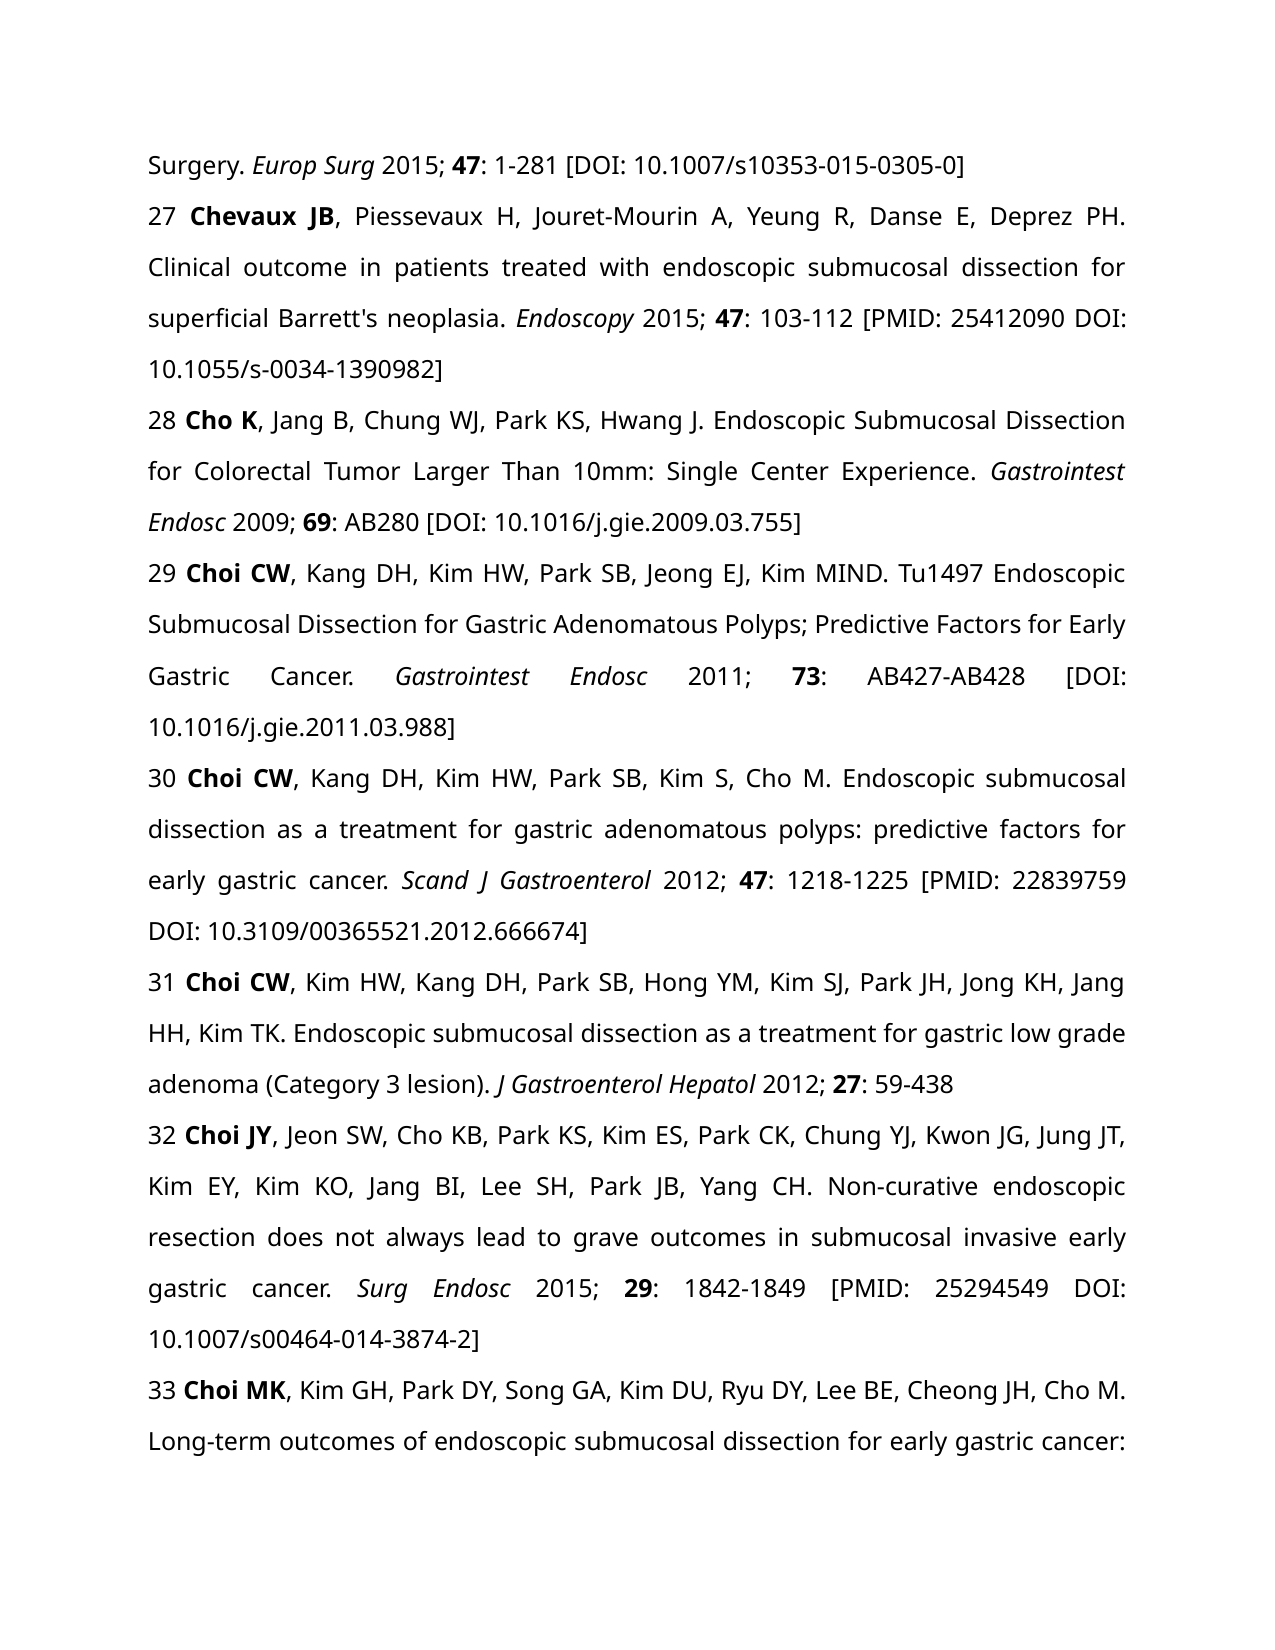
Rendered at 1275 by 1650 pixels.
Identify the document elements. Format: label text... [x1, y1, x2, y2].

text 32 Choi JY, Jeon SW, Cho KB, Park KS, Kim ES, Park CK, Chung YJ, Kwon JG, Jung JT, Kim EY, Kim KO, Jang BI, Lee SH, Park JB, Yang CH. Non-curative endoscopic resection does not always lead to grave outcomes in submucosal invasive early gastric cancer. Surg Endosc 2015; 29: 1842-1849 [PMID: 25294549 DOI: 10.1007/s00464-014-3874-2] [148, 1117, 1127, 1356]
text 29 Choi CW, Kang DH, Kim HW, Park SB, Jeong EJ, Kim MIND. Tu1497 Endoscopic Submucosal Dissection for Gastric Adenomatous Polyps; Predictive Factors for Early Gastric Cancer. Gastrointest endosc 2011; 73: AB427-AB428 [DOI: 10.1016/j.gie.2011.03.988] [148, 556, 1127, 743]
text 27 Chevaux JB, Piessevaux H, Jouret-Mourin A, Yeung R, Danse E, Deprez PH. Clinical outcome in patients treated with endoscopic submucosal dissection for superficial Barrett's neoplasia. Endoscopy 2015; 47: 103-112 [PMID: 25412090 DOI: 10.1055/s-0034-1390982] [148, 199, 1127, 386]
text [148, 1373, 1127, 1458]
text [148, 148, 1127, 182]
text 31 Choi CW, Kim HW, Kang DH, Park SB, Hong YM, Kim SJ, Park JH, Jong KH, Jang HH, Kim TK. Endoscopic submucosal dissection as a treatment for gastric low grade adenoma (Category 3 lesion). J Gastroenterol Hepatol 2012; 27: 59-438 [148, 964, 1127, 1101]
text 30 Choi CW, Kang DH, Kim HW, Park SB, Kim S, Cho M. Endoscopic submucosal dissection as a treatment for gastric adenomatous polyps: predictive factors for early gastric cancer. Scand J Gastroenterol 2012; 47: 1218-1225 [PMID: 22839759 DOI: 10.3109/00365521.2012.666674] [148, 760, 1127, 947]
text 28 Cho K, Jang B, Chung WJ, Park KS, Hwang J. Endoscopic Submucosal Dissection for Colorectal Tumor Larger Than 10mm: Single Center Experience. Gastrointest endosc 2009; 69: AB280 [DOI: 10.1016/j.gie.2009.03.755] [148, 403, 1127, 539]
